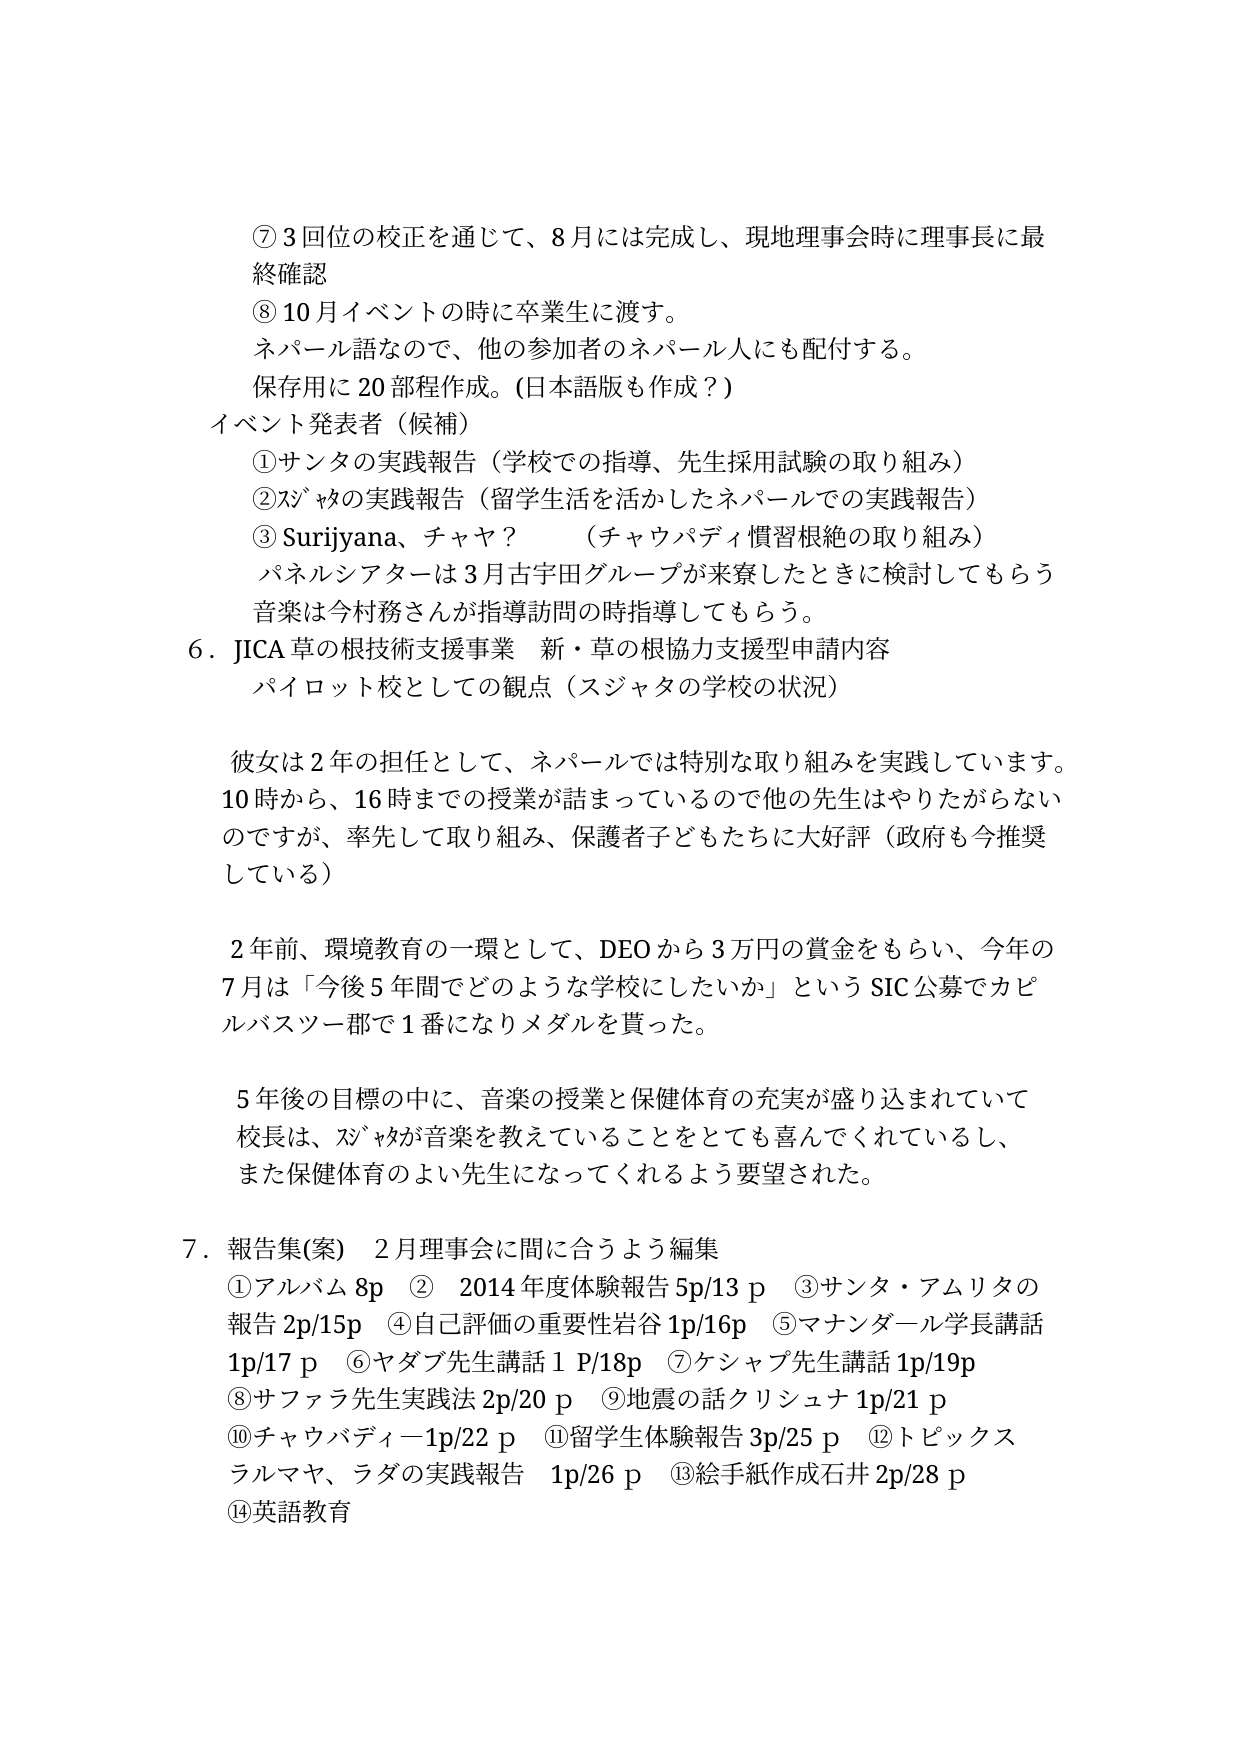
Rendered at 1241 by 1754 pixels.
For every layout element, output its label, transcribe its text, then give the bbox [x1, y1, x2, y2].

text また保健体育のよい先生になってくれるよう要望された。 [177, 1154, 1063, 1192]
text ６．JICA草の根技術支援事業 新・草の根協力支援型申請内容 [177, 629, 1063, 667]
text ①サンタの実践報告（学校での指導、先生採用試験の取り組み） [177, 442, 1063, 479]
text ③Surijyana、チャヤ？ （チャウパディ慣習根絶の取り組み） [177, 517, 1063, 554]
text ②ｽｼﾞｬﾀの実践報告（留学生活を活かしたネパールでの実践報告） [177, 479, 1063, 517]
text ラルマヤ、ラダの実践報告 1p/26ｐ ⑬絵手紙作成石井2p/28ｐ [177, 1454, 1063, 1492]
text ⑩チャウバディ―1p/22ｐ ⑪留学生体験報告3p/25ｐ ⑫トピックス [177, 1417, 1063, 1454]
text 5年後の目標の中に、音楽の授業と保健体育の充実が盛り込まれていて [177, 1079, 1063, 1117]
text ①アルバム8p ② 2014年度体験報告5p/13ｐ ③サンタ・アムリタの報告2p/15p ④自己評価の重要性岩谷1p/16p ⑤マナンダ―ル学長講話1p/17ｐ ⑥ヤダブ先生講話１P/18p ⑦ケシャプ先生講話1p/19p [177, 1267, 1063, 1379]
text ⑭英語教育 [177, 1492, 1063, 1529]
text ⑧サファラ先生実践法2p/20ｐ ⑨地震の話クリシュナ1p/21ｐ [177, 1379, 1063, 1417]
text 保存用に20部程作成。(日本語版も作成？) [177, 367, 1063, 404]
text 校長は、ｽｼﾞｬﾀが音楽を教えていることをとても喜んでくれているし、 [177, 1117, 1063, 1154]
text パネルシアターは3月古宇田グループが来寮したときに検討してもらう [177, 554, 1063, 592]
text ⑧10月イベントの時に卒業生に渡す。 [177, 292, 1063, 329]
text イベント発表者（候補） [177, 404, 1063, 442]
text 2年前、環境教育の一環として、DEOから3万円の賞金をもらい、今年の7月は「今後5 年間でどのような学校にしたいか」というSIC公募でカピルバスツー郡で1番になりメダルを貰った。 [221, 929, 1063, 1042]
text 音楽は今村務さんが指導訪問の時指導してもらう。 [177, 592, 1063, 629]
text ７．報告集(案) ２月理事会に間に合うよう編集 [177, 1229, 1063, 1267]
text ネパール語なので、他の参加者のネパール人にも配付する。 [177, 329, 1063, 367]
text 彼女は2年の担任として、ネパールでは特別な取り組みを実践しています。10時から、16時までの授業が詰まっているので他の先生はやりたがらないのですが、率先して取り組み、保護者子どもたちに大好評（政府も今推奨している） [221, 742, 1063, 892]
text パイロット校としての観点（スジャタの学校の状況） [177, 667, 1063, 704]
text ⑦3回位の校正を通じて、8月には完成し、現地理事会時に理事長に最終確認 [177, 217, 1063, 292]
